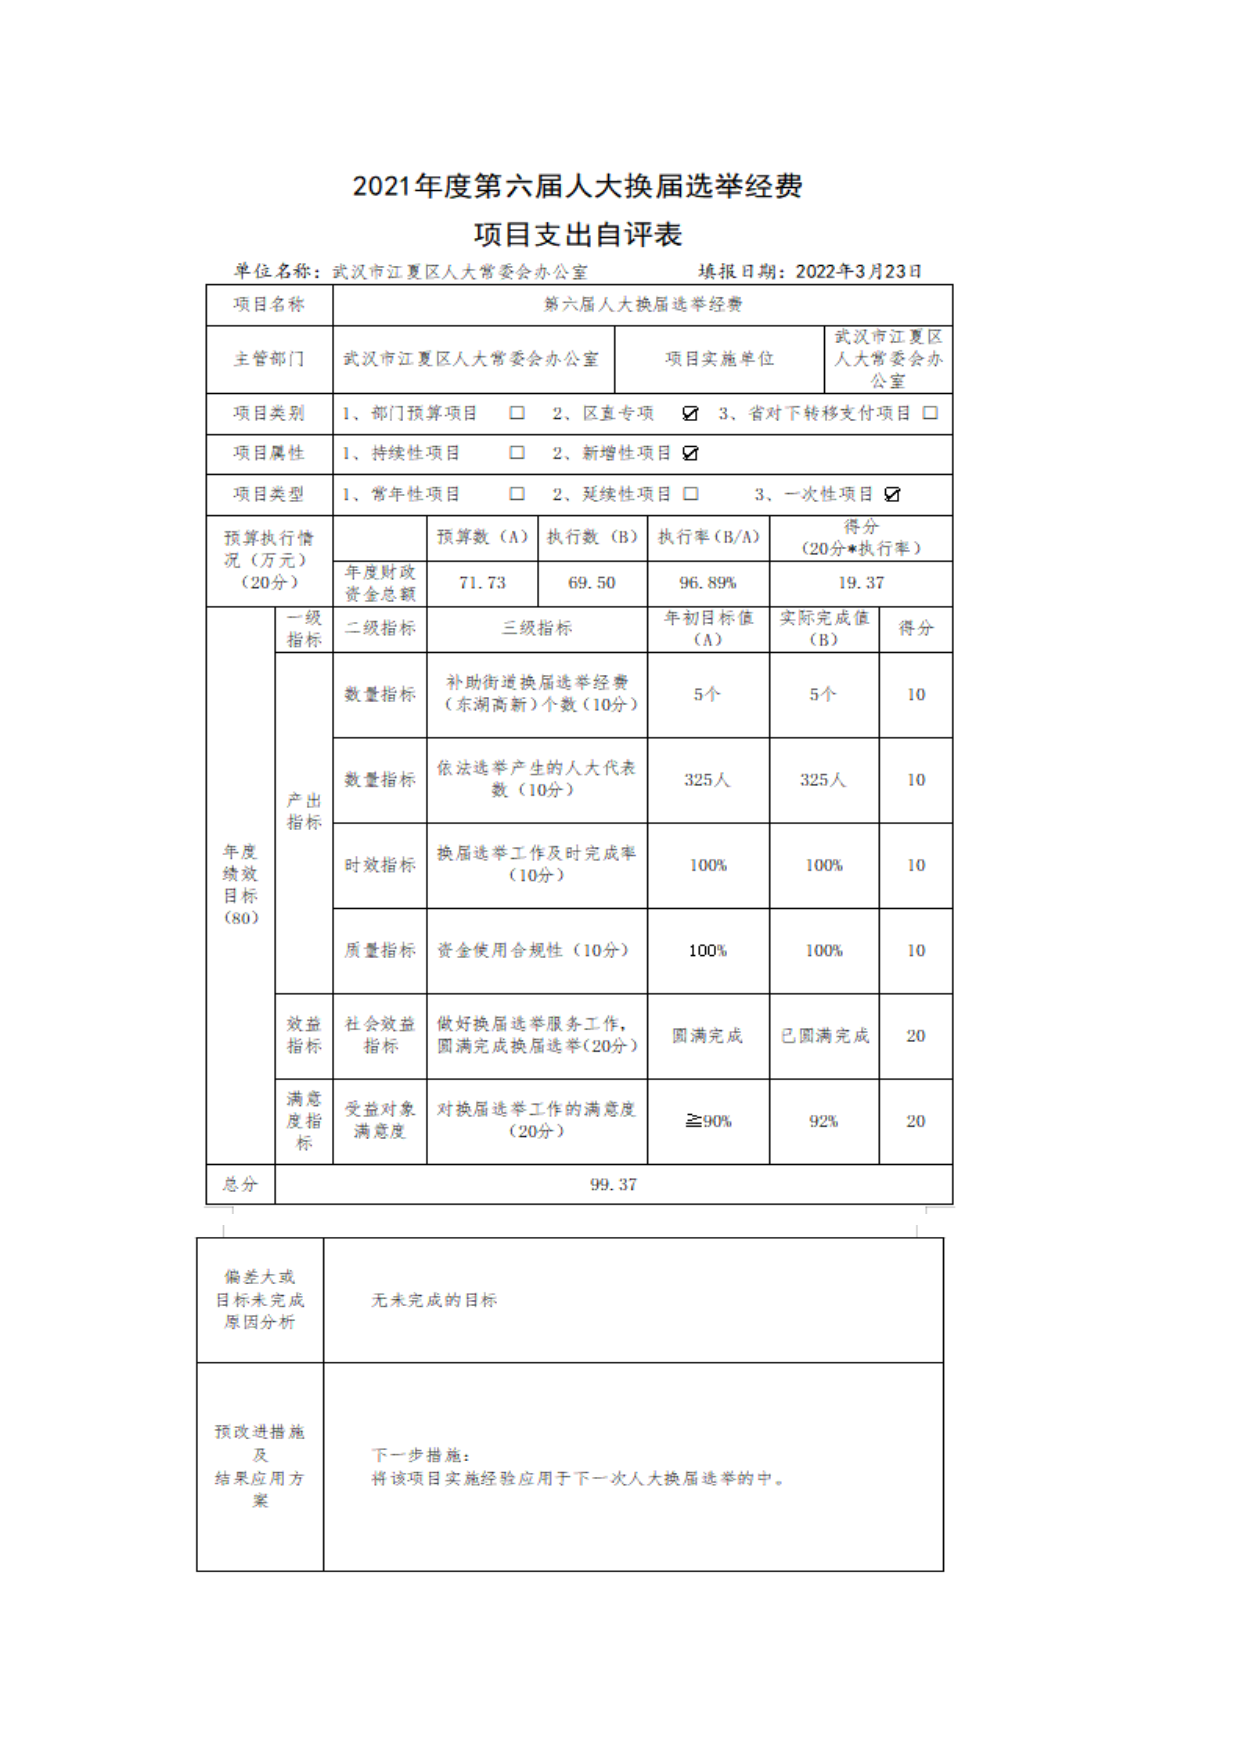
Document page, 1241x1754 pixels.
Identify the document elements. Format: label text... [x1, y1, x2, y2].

picture [187, 162, 968, 1214]
picture [187, 1225, 954, 1579]
